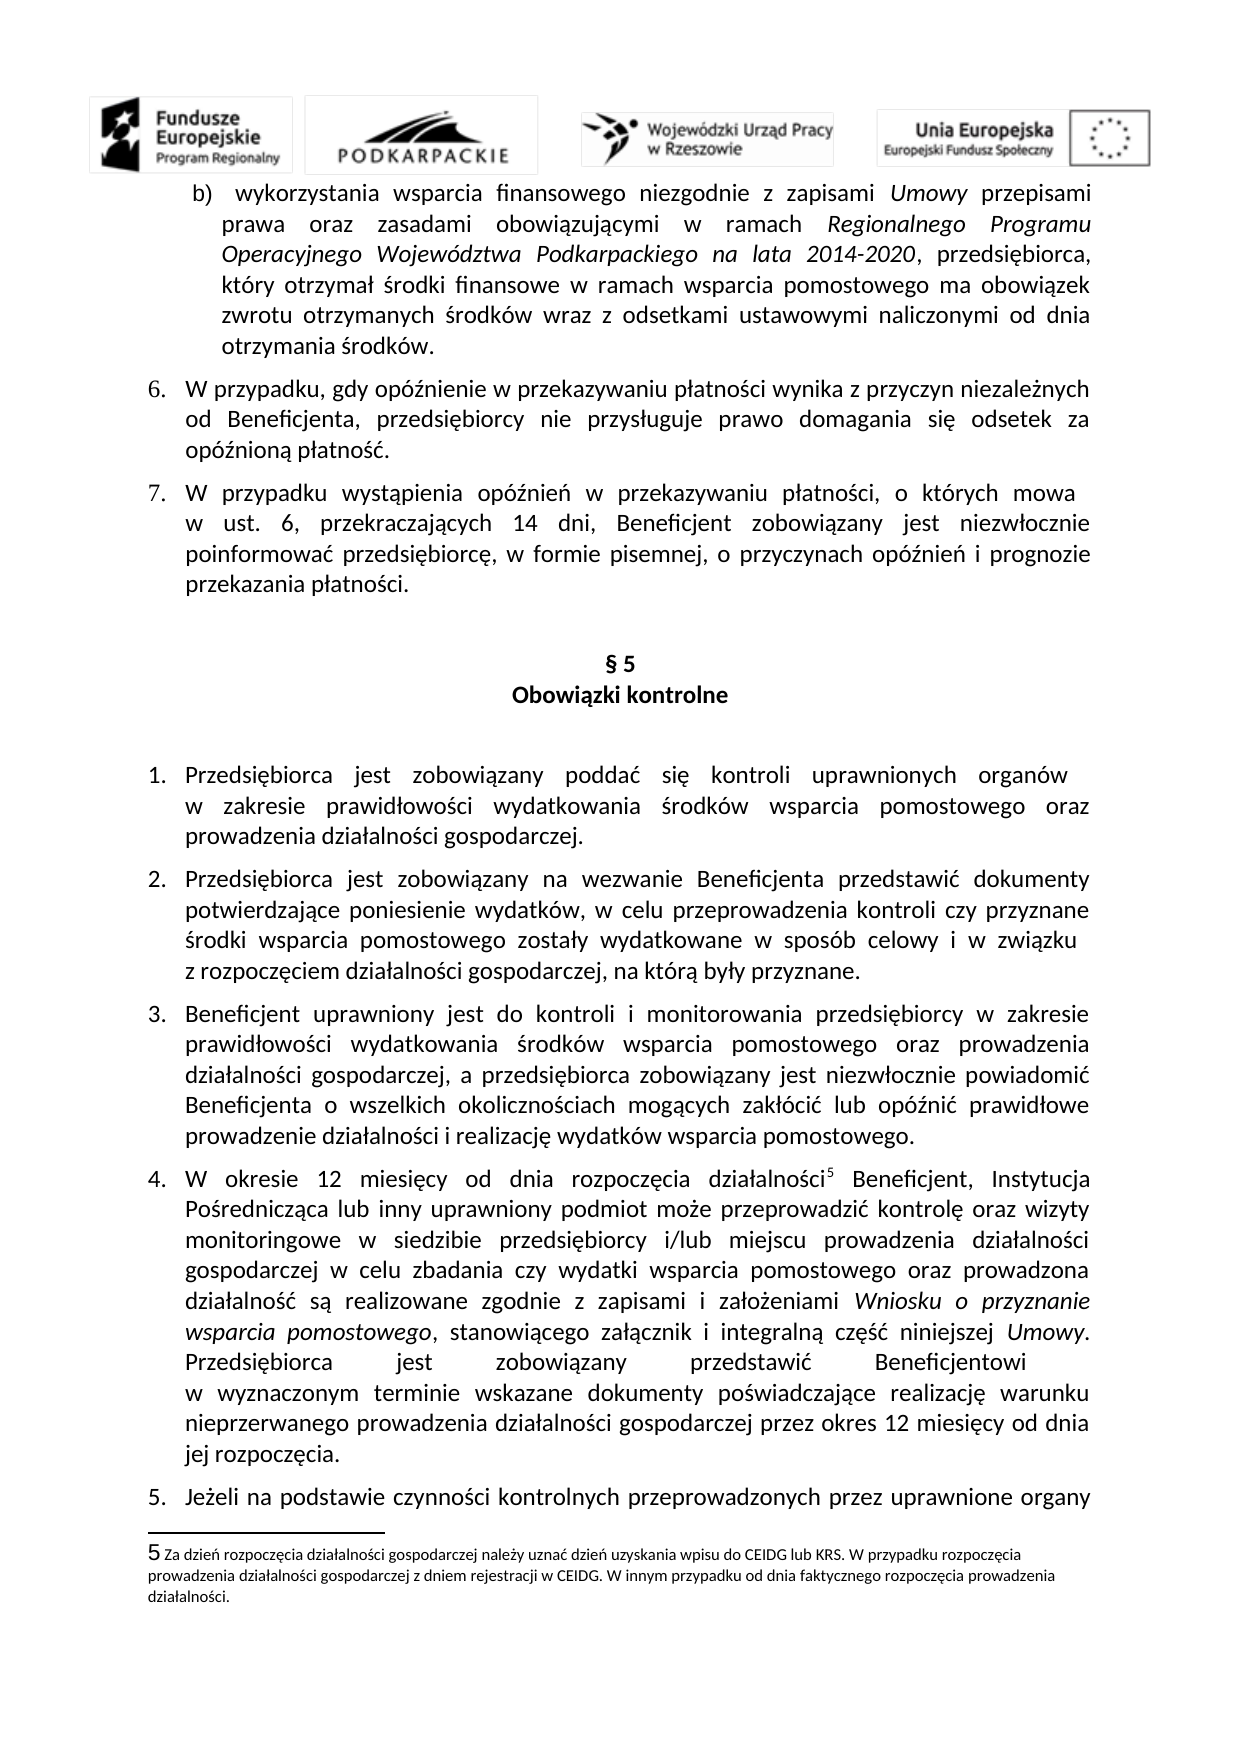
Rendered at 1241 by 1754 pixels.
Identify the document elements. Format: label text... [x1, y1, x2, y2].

list Beneficjent uprawniony jest do kontroli i monitorowania przedsiębiorcy w zakresie prawidłowości wydatkowania środków wsparcia pomostowego oraz prowadzenia działalności gospodarczej, a przedsiębiorca zobowiązany jest niezwłocznie powiadomić Beneficjenta o wszelkich okolicznościach mogących zakłócić lub opóźnić prawidłowe prowadzenie działalności i realizację wydatków wsparcia pomostowego. [148, 998, 1091, 1151]
picture [88, 94, 1154, 178]
list Przedsiębiorca jest zobowiązany na wezwanie Beneficjenta przedstawić dokumenty potwierdzające poniesienie wydatków, w celu przeprowadzenia kontroli czy przyznane środki wsparcia pomostowego zostały wydatkowane w sposób celowy i w związku z rozpoczęciem działalności gospodarczej, na którą były przyznane. [148, 863, 1091, 986]
list wykorzystania wsparcia finansowego niezgodnie z zapisami Umowy przepisami prawa oraz zasadami obowiązującymi w ramach Regionalnego Programu Operacyjnego Województwa Podkarpackiego na lata 2014-2020, przedsiębiorca, który otrzymał środki finansowe w ramach wsparcia pomostowego ma obowiązek zwrotu otrzymanych środków wraz z odsetkami ustawowymi naliczonymi od dnia otrzymania środków. [192, 178, 1091, 360]
text § 5 [148, 648, 1093, 679]
list Przedsiębiorca jest zobowiązany poddać się kontroli uprawnionych organów w zakresie prawidłowości wydatkowania środków wsparcia pomostowego oraz prowadzenia działalności gospodarczej. [148, 759, 1091, 851]
list W okresie 12 miesięcy od dnia rozpoczęcia działalności Beneficjent, Instytucja Pośrednicząca lub inny uprawniony podmiot może przeprowadzić kontrolę oraz wizyty monitoringowe w siedzibie przedsiębiorcy i/lub miejscu prowadzenia działalności gospodarczej w celu zbadania czy wydatki wsparcia pomostowego oraz prowadzona działalność są realizowane zgodnie z zapisami i założeniami Wniosku o przyznanie wsparcia pomostowego, stanowiącego załącznik i integralną część niniejszej Umowy. Przedsiębiorca jest zobowiązany przedstawić Beneficjentowi w wyznaczonym terminie wskazane dokumenty poświadczające realizację warunku nieprzerwanego prowadzenia działalności gospodarczej przez okres 12 miesięcy od dnia jej rozpoczęcia. [148, 1163, 1091, 1468]
list W przypadku wystąpienia opóźnień w przekazywaniu płatności, o których mowa w ust. 6, przekraczających 14 dni, Beneficjent zobowiązany jest niezwłocznie poinformować przedsiębiorcę, w formie pisemnej, o przyczynach opóźnień i prognozie przekazania płatności. [148, 477, 1091, 599]
list W przypadku, gdy opóźnienie w przekazywaniu płatności wynika z przyczyn niezależnych od Beneficjenta, przedsiębiorcy nie przysługuje prawo domagania się odsetek za opóźnioną płatność. [148, 373, 1091, 464]
text Obowiązki kontrolne [148, 679, 1093, 709]
